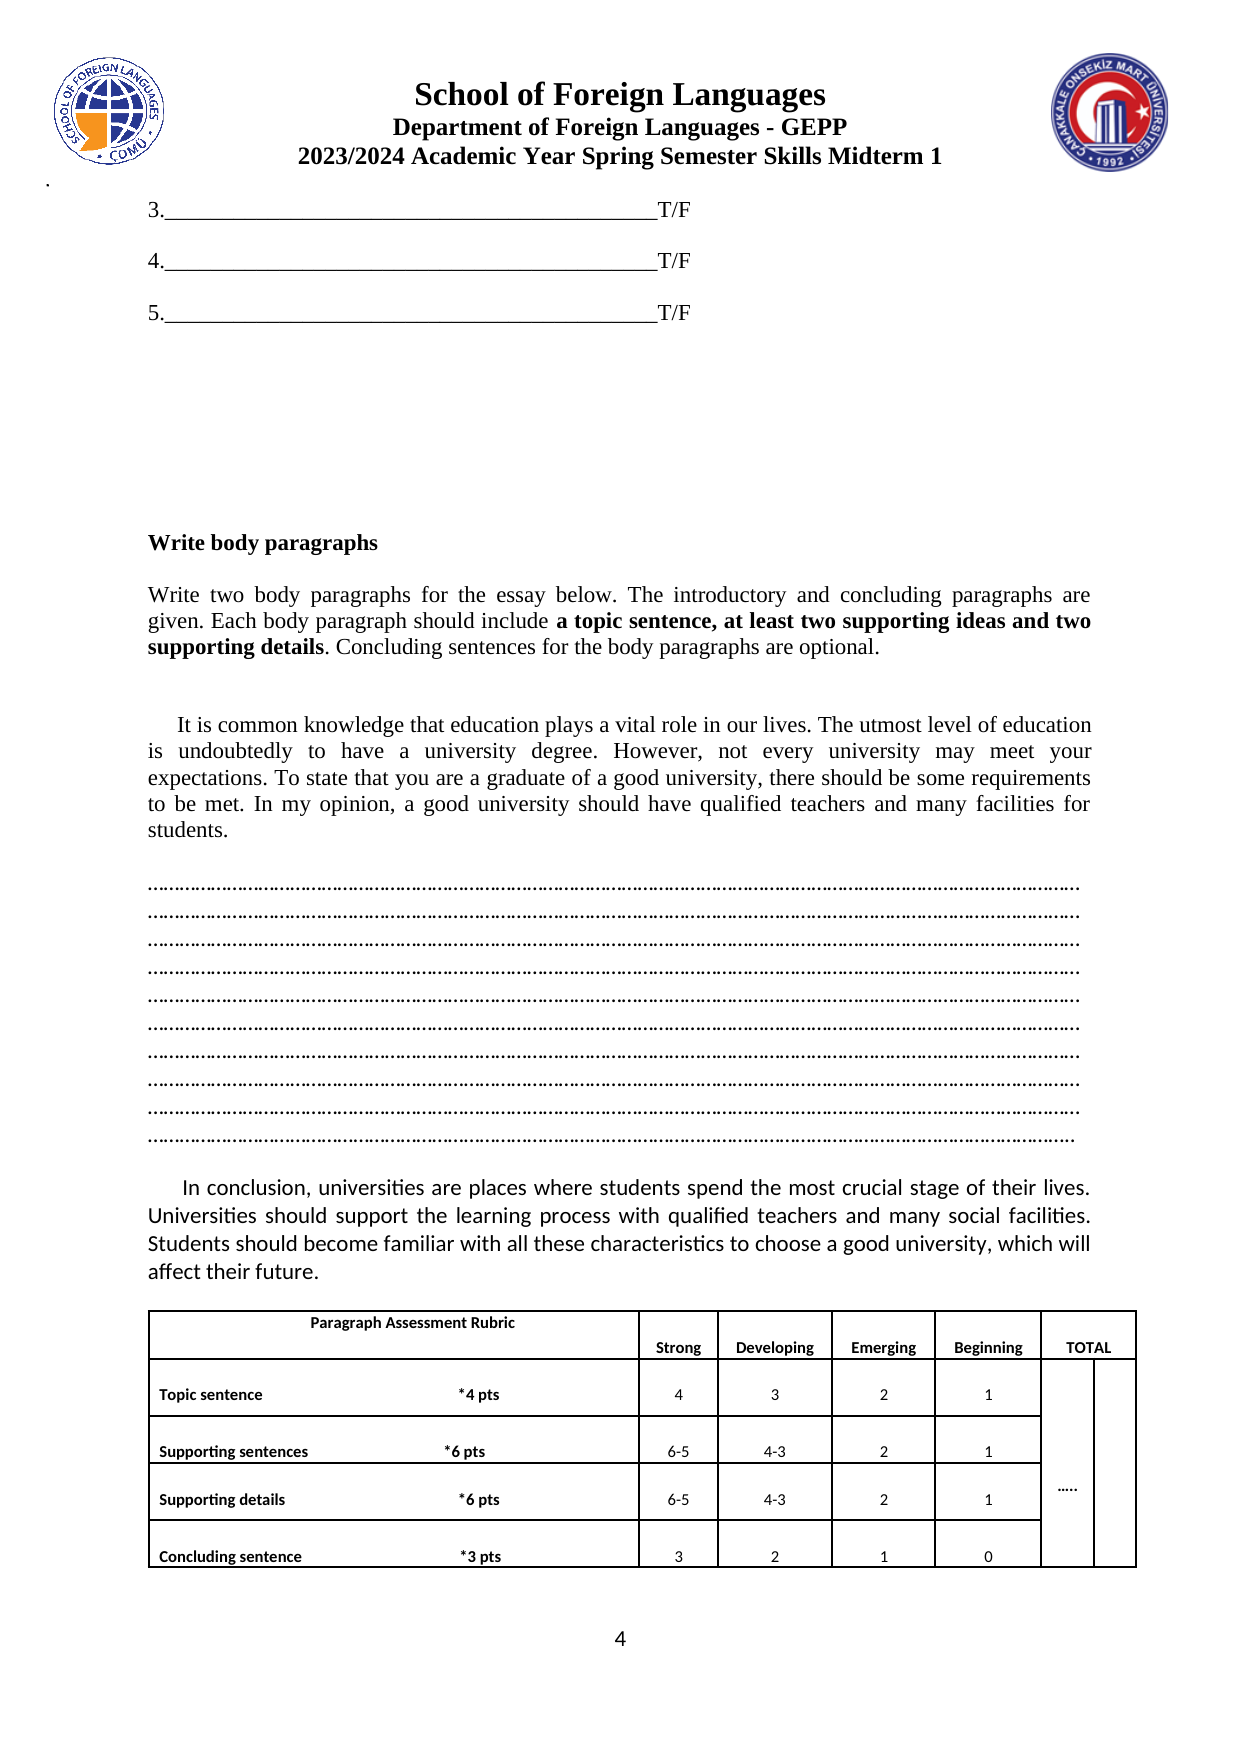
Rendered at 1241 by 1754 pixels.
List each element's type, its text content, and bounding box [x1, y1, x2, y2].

table_cell 0 [936, 1521, 1040, 1566]
table_cell 2 [833, 1360, 934, 1414]
text ………………………………………………………………………………………………………………………………………………………………………………………………………………………………………………………………………………………………………………………………………………………………………………………………………………………………………………………………………………………………………………………………………………………………………………………………………………………………………………………………………………………………………………………………………………………………………………………………………………………………………………………………………………………………………………………………………………………………………………………………………………………………………………………………………………………………………………………………………………………………………………………………………………………………………………………………………………………………………………………………………………………………………………………………………………………………………………………………………………………………………………………………………………………………………………………………………………………………….. [148, 868, 1093, 1148]
table_header Paragraph Assessment Rubric [150, 1312, 638, 1357]
table_header Strong [640, 1312, 717, 1357]
text Write two body paragraphs for the essay below. The introductory and concluding paragraphs are given. Each body paragraph should include a topic sentence, at least two supporting ideas and two supporting details. Concluding sentences for the body paragraphs are optional. [148, 581, 1093, 660]
text It is common knowledge that education plays a vital role in our lives. The utmost level of education is undoubtedly to have a university degree. However, not every university may meet your expectations. To state that you are a graduate of a good university, there should be some requirements to be met. In my opinion, a good university should have qualified teachers and many facilities for students. [148, 685, 1093, 843]
table_cell 4-3 [719, 1417, 831, 1462]
table_cell 6-5 [640, 1464, 717, 1519]
table_cell 1 [936, 1360, 1040, 1414]
table_cell 4 [640, 1360, 717, 1414]
table_cell 30 [1095, 1360, 1135, 1566]
table_header TOTAL [1042, 1312, 1135, 1357]
table_cell 4-3 [719, 1464, 831, 1519]
text Write body paragraphs [148, 503, 1093, 556]
table_cell Supporting details *6 pts [150, 1464, 638, 1519]
table_cell 1 [833, 1521, 934, 1566]
table_header Developing [719, 1312, 831, 1357]
table_cell Topic sentence *4 pts [150, 1360, 638, 1414]
text 5.___________________________________________T/F [148, 299, 1093, 325]
text 4.___________________________________________T/F [148, 247, 1093, 274]
picture [1051, 53, 1169, 172]
text 3.___________________________________________T/F [148, 196, 1093, 222]
table_cell ….. [1042, 1360, 1093, 1566]
table_cell 3 [640, 1521, 717, 1566]
table_cell 2 [719, 1521, 831, 1566]
table_cell 3 [719, 1360, 831, 1414]
table_cell 1 [936, 1417, 1040, 1462]
table_cell 2 [833, 1417, 934, 1462]
table_cell Supporting sentences *6 pts [150, 1417, 638, 1462]
table_cell 1 [936, 1464, 1040, 1519]
table_cell Concluding sentence *3 pts [150, 1521, 638, 1566]
table_header Emerging [833, 1312, 934, 1357]
text In conclusion, universities are places where students spend the most crucial stage of their lives. Universities should support the learning process with qualified teachers and many social facilities. Students should become familiar with all these characteristics to choose a good university, which will affect their future. [148, 1173, 1093, 1285]
table_header Beginning [936, 1312, 1040, 1357]
table_cell 6-5 [640, 1417, 717, 1462]
picture [48, 53, 167, 172]
table_cell 2 [833, 1464, 934, 1519]
